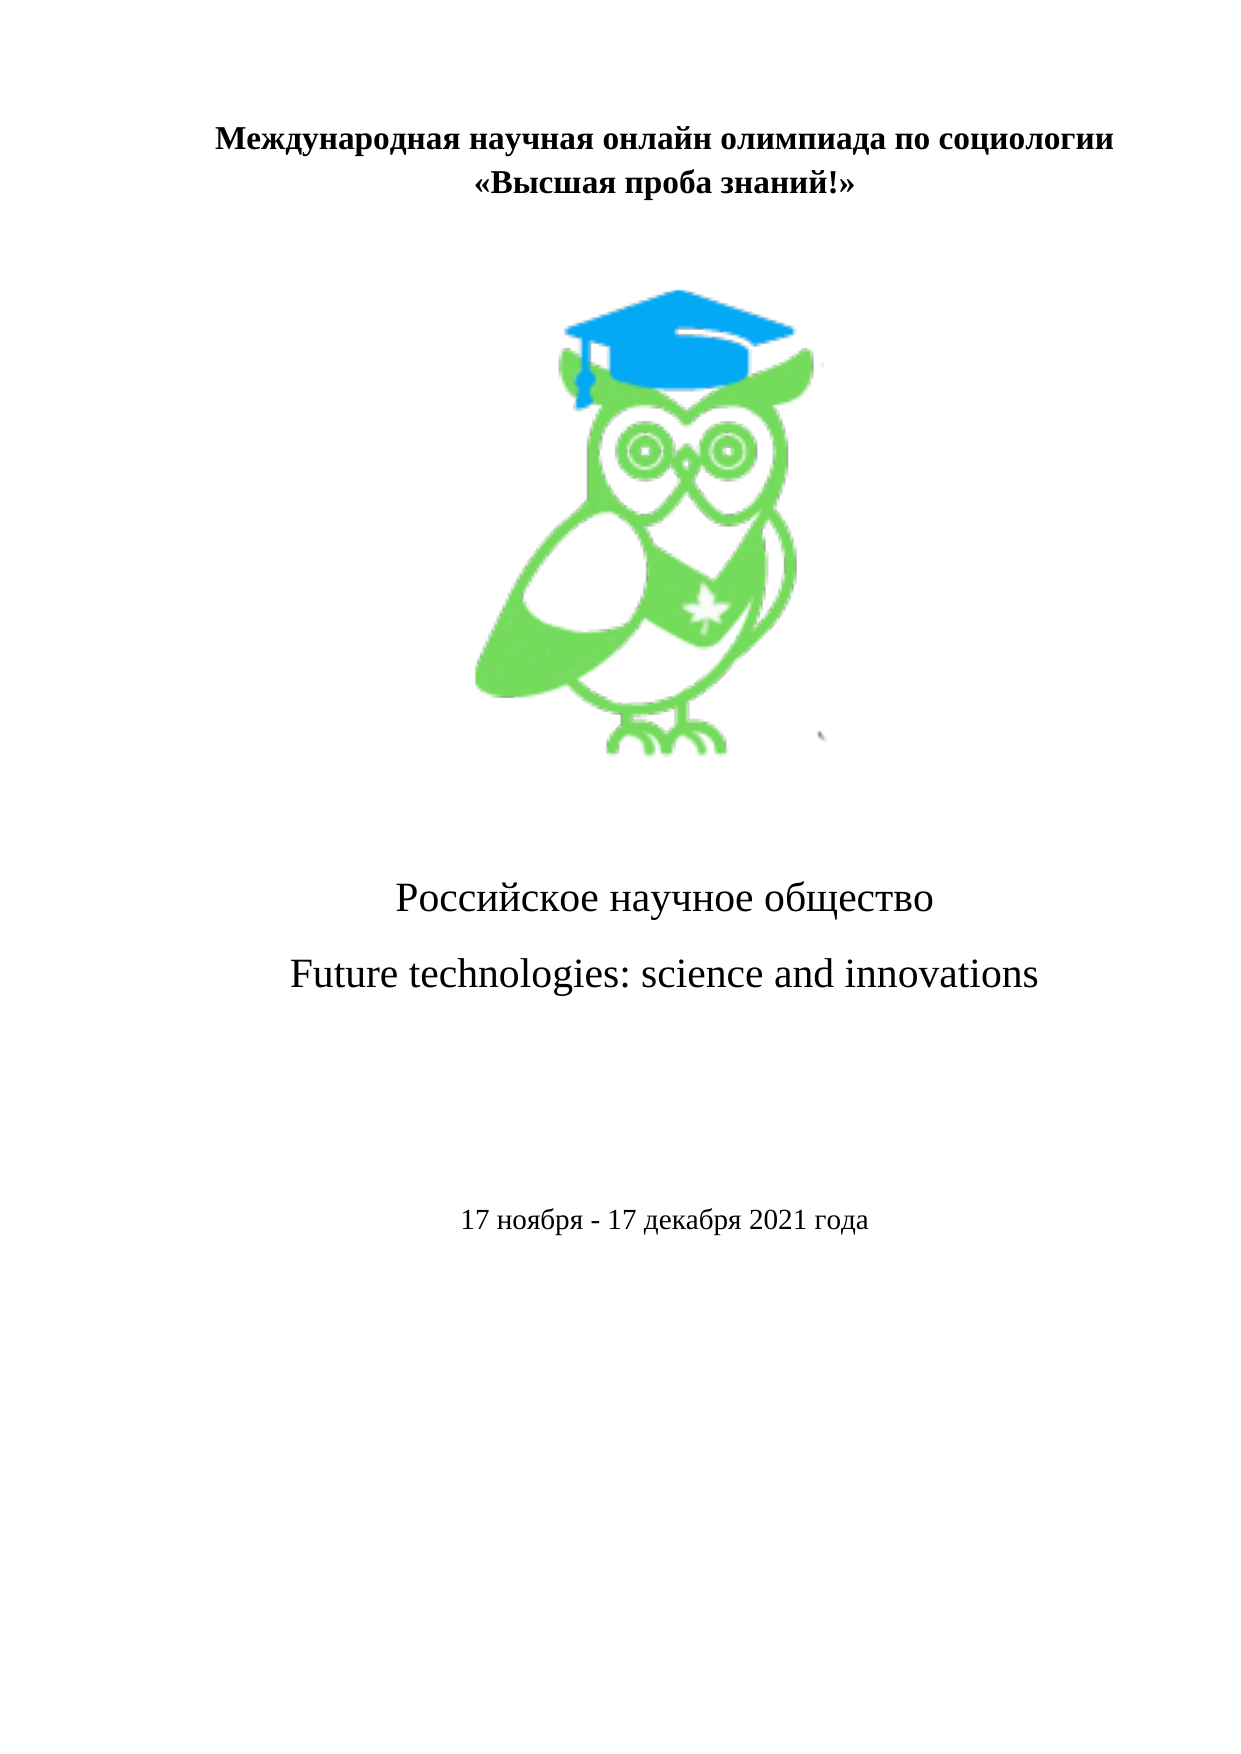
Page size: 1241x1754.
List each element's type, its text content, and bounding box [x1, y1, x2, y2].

text Российское научное общество [177, 872, 1152, 920]
text 17 ноября - 17 декабря 2021 года [177, 1202, 1152, 1236]
picture [414, 227, 914, 788]
text Международная научная онлайн олимпиада по социологии «Высшая проба знаний!» [177, 118, 1152, 201]
text Future technologies: science and innovations [177, 948, 1152, 996]
